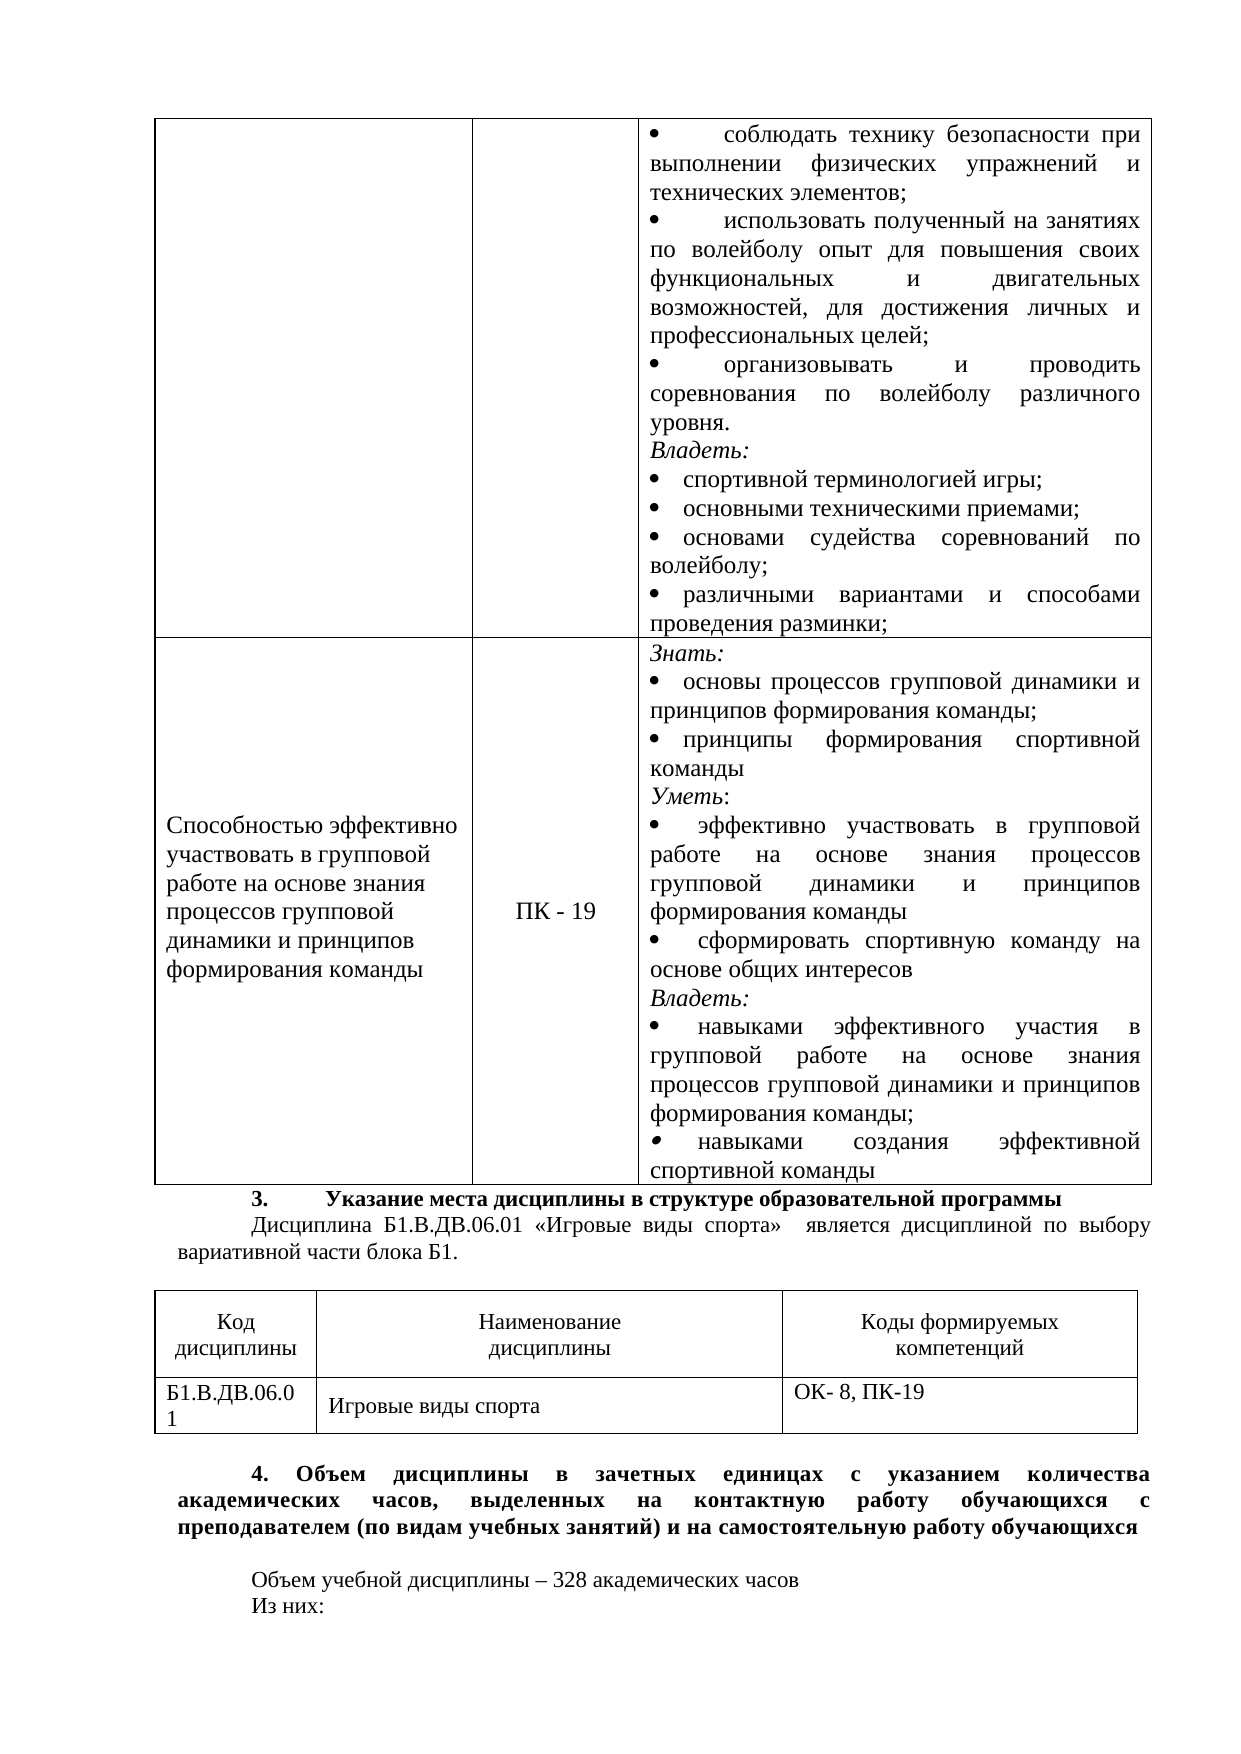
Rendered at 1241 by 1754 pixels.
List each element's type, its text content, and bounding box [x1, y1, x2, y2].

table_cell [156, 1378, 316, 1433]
text Из них: [177, 1592, 1152, 1618]
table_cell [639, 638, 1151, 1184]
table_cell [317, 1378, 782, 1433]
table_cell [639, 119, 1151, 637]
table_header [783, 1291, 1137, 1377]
list Указание места дисциплины в структуре образовательной программы [177, 1185, 1152, 1211]
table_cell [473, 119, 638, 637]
text Дисциплина Б1.В.ДВ.06.01 «Игровые виды спорта» является дисциплиной по выбору вариативной части блока Б1. [177, 1211, 1152, 1264]
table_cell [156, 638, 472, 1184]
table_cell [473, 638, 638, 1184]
text 4. Объем дисциплины в зачетных единицах с указанием количества академических часов, выделенных на контактную работу обучающихся с преподавателем (по видам учебных занятий) и на самостоятельную работу обучающихся [177, 1460, 1152, 1539]
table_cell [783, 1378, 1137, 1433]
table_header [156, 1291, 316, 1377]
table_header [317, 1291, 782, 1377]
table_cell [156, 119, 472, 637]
text Объем учебной дисциплины – 328 академических часов [177, 1566, 1152, 1592]
